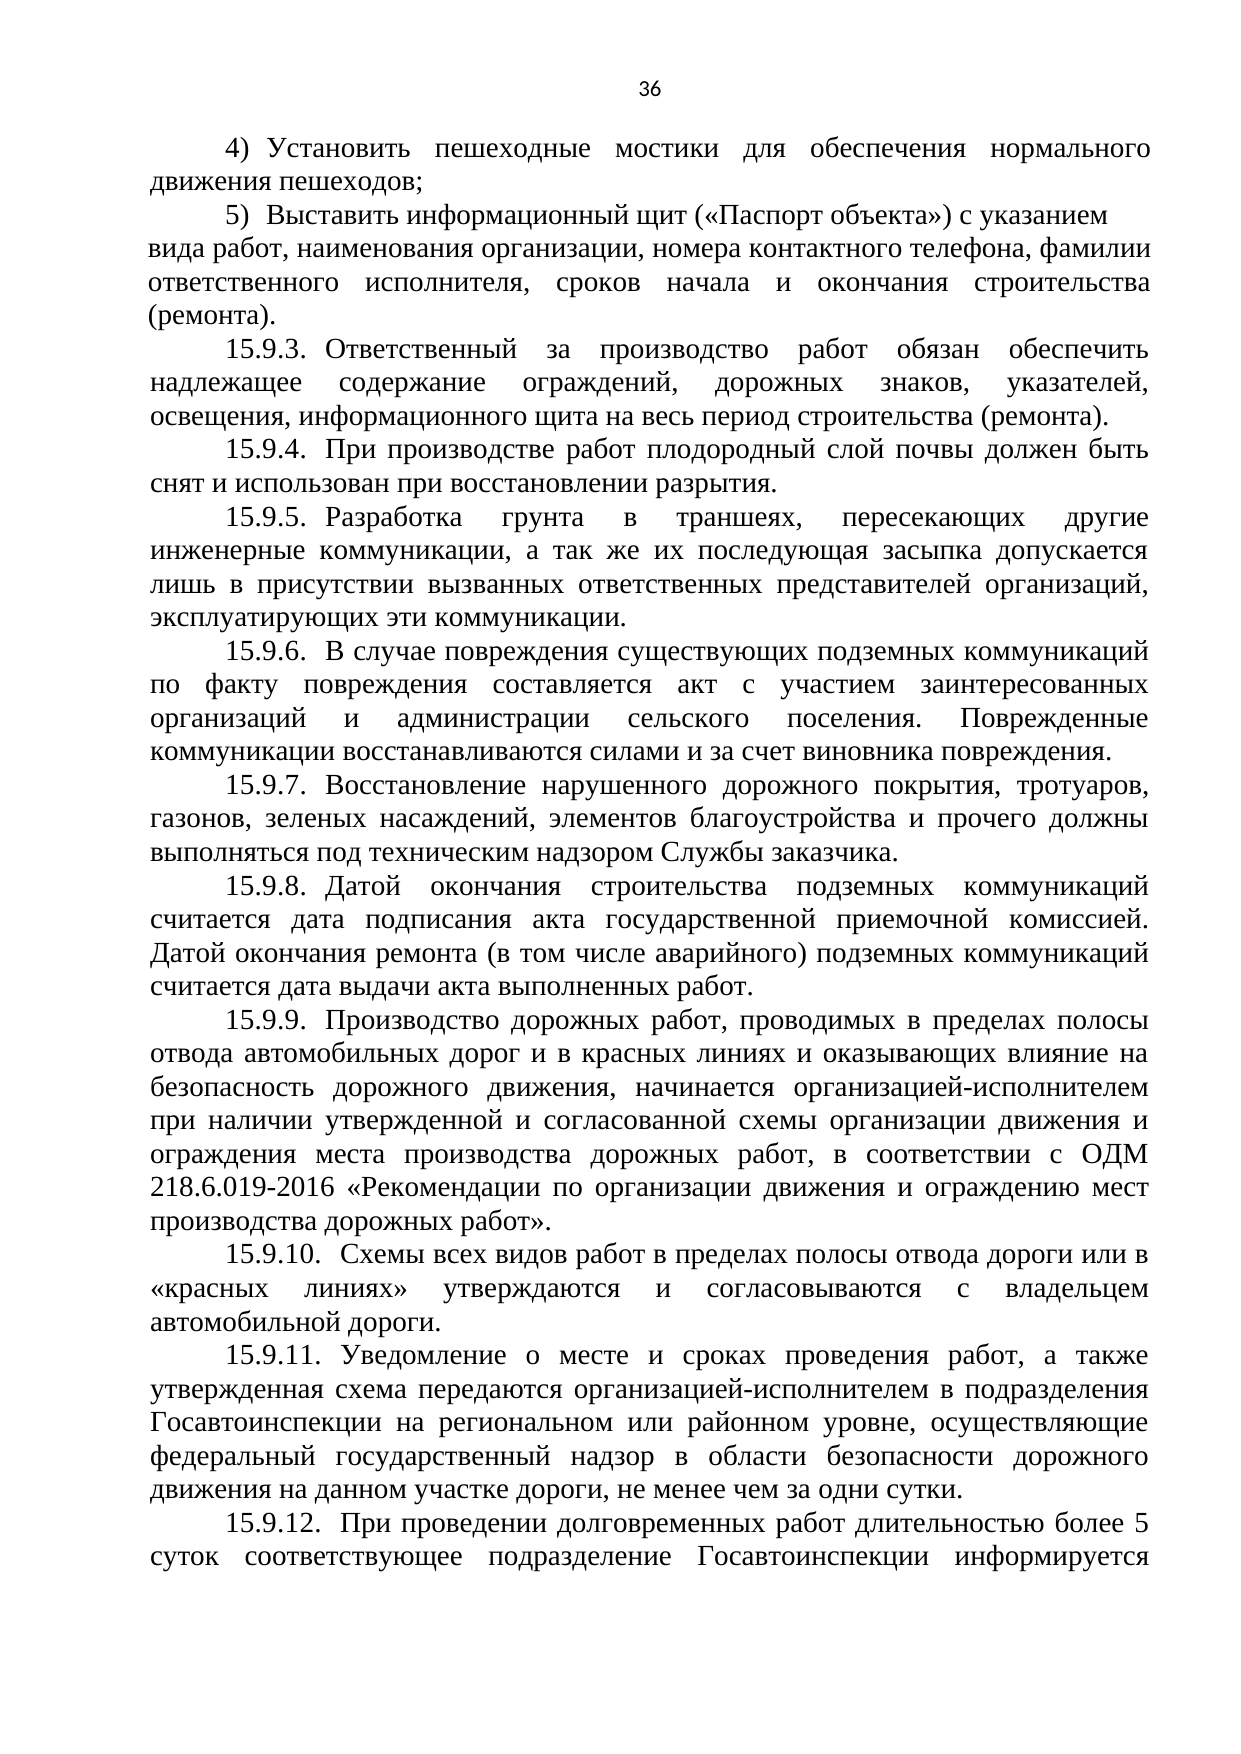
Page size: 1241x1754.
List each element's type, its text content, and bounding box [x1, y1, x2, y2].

text 15.9.7. Восстановление нарушенного дорожного покрытия, тротуаров, газонов, зеленых насаждений, элементов благоустройства и прочего должны выполняться под техническим надзором Службы заказчика. [150, 767, 1149, 868]
text 5) Выставить информационный щит («Паспорт объекта») с указанием [150, 197, 1152, 230]
text 15.9.5. Разработка грунта в траншеях, пересекающих другие инженерные коммуникации, а так же их последующая засыпка допускается лишь в присутствии вызванных ответственных представителей организаций, эксплуатирующих эти коммуникации. [150, 499, 1149, 633]
text 15.9.9. Производство дорожных работ, проводимых в пределах полосы отвода автомобильных дорог и в красных линиях и оказывающих влияние на безопасность дорожного движения, начинается организацией-исполнителем при наличии утвержденной и согласованной схемы организации движения и ограждения места производства дорожных работ, в соответствии с ОДМ 218.6.019-2016 «Рекомендации по организации движения и ограждению мест производства дорожных работ». [150, 1002, 1149, 1237]
text вида работ, наименования организации, номера контактного телефона, фамилии ответственного исполнителя, сроков начала и окончания строительства (ремонта). [148, 230, 1152, 331]
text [150, 1505, 1149, 1572]
text 15.9.8. Датой окончания строительства подземных коммуникаций считается дата подписания акта государственной приемочной комиссией. Датой окончания ремонта (в том числе аварийного) подземных коммуникаций считается дата выдачи акта выполненных работ. [150, 868, 1149, 1002]
text 4) Установить пешеходные мостики для обеспечения нормального движения пешеходов; [150, 130, 1152, 197]
text 15.9.4. При производстве работ плодородный слой почвы должен быть снят и использован при восстановлении разрытия. [150, 432, 1149, 499]
text 15.9.6. В случае повреждения существующих подземных коммуникаций по факту повреждения составляется акт с участием заинтересованных организаций и администрации сельского поселения. Поврежденные коммуникации восстанавливаются силами и за счет виновника повреждения. [150, 633, 1149, 767]
text 15.9.3. Ответственный за производство работ обязан обеспечить надлежащее содержание ограждений, дорожных знаков, указателей, освещения, информационного щита на весь период строительства (ремонта). [150, 331, 1149, 432]
text 15.9.10. Схемы всех видов работ в пределах полосы отвода дороги или в «красных линиях» утверждаются и согласовываются с владельцем автомобильной дороги. [150, 1237, 1149, 1337]
text 15.9.11. Уведомление о месте и сроках проведения работ, а также утвержденная схема передаются организацией-исполнителем в подразделения Госавтоинспекции на региональном или районном уровне, осуществляющие федеральный государственный надзор в области безопасности дорожного движения на данном участке дороги, не менее чем за одни сутки. [150, 1337, 1149, 1505]
